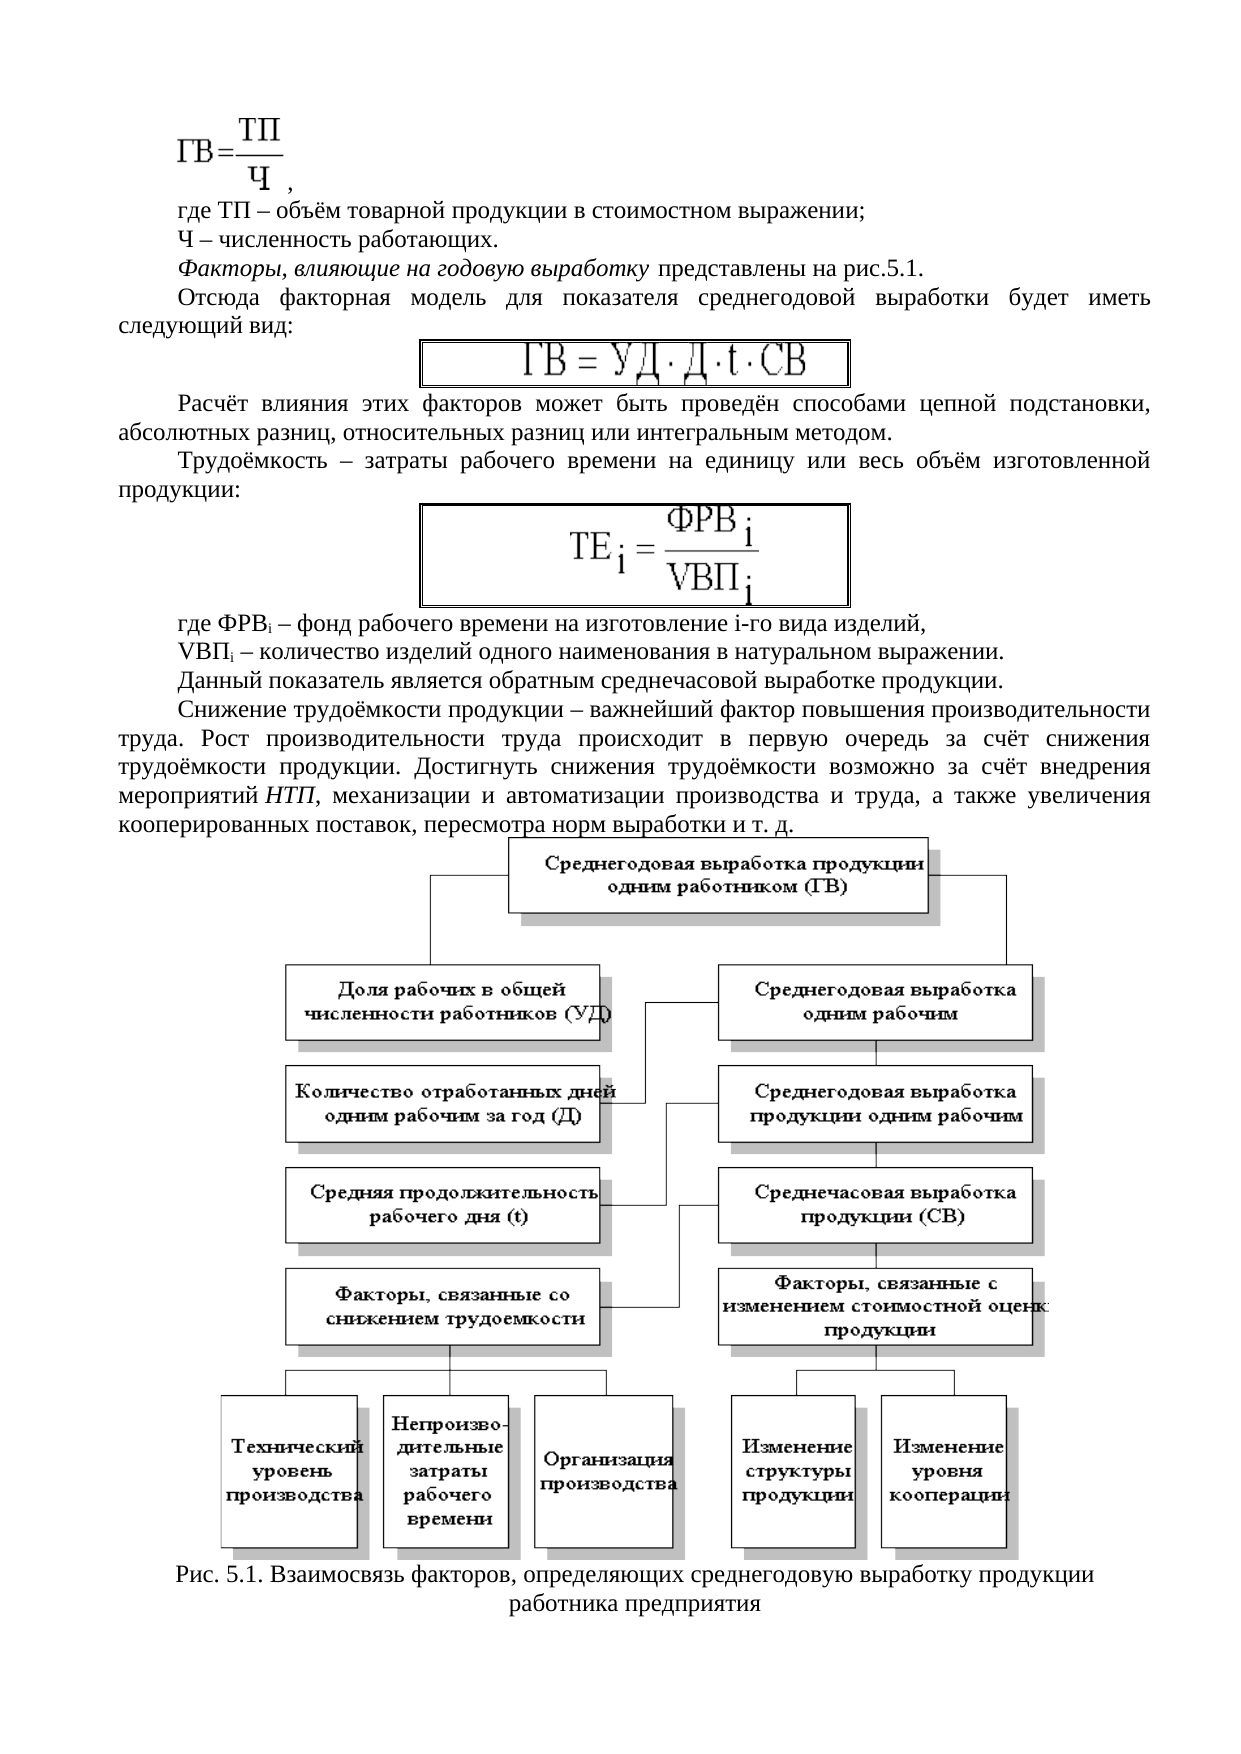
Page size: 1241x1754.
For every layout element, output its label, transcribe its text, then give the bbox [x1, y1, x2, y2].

text где ТП – объём товарной продукции в стоимостном выражении; [118, 195, 1152, 224]
text Трудоёмкость – затраты рабочего времени на единицу или весь объём изготовленной продукции: [118, 445, 1152, 503]
text Снижение трудоёмкости продукции – важнейший фактор повышения производительности труда. Рост производительности труда происходит в первую очередь за счёт снижения трудоёмкости продукции. Достигнуть снижения трудоёмкости возможно за счёт внедрения мероприятий НТП, механизации и автоматизации производства и труда, а также увеличения кооперированных поставок, пересмотра норм выработки и т. д. [118, 694, 1152, 838]
text Факторы, влияющие на годовую выработку представлены на рис.5.1. [118, 253, 1152, 282]
table_header [423, 343, 523, 384]
text где ФРВi – фонд рабочего времени на изготовление i-го вида изделий, [118, 608, 1152, 636]
text , [118, 118, 1152, 195]
text VВПi – количество изделий одного наименования в натуральном выражении. [118, 636, 1152, 665]
table_header [423, 506, 570, 604]
text Рис. 5.1. Взаимосвязь факторов, определяющих среднегодовую выработку продукции работника предприятия [118, 1559, 1152, 1617]
picture [523, 342, 805, 385]
text Данный показатель является обратным среднечасовой выработке продукции. [118, 665, 1152, 694]
table_header [805, 343, 847, 384]
picture [570, 506, 759, 605]
picture [220, 837, 1049, 1560]
text Ч – численность работающих. [118, 224, 1152, 253]
text Расчёт влияния этих факторов может быть проведён способами цепной подстановки, абсолютных разниц, относительных разниц или интегральным методом. [118, 388, 1152, 445]
text Отсюда факторная модель для показателя среднегодовой выработки будет иметь следующий вид: [118, 282, 1152, 339]
table_header [759, 506, 847, 604]
picture [177, 118, 284, 190]
